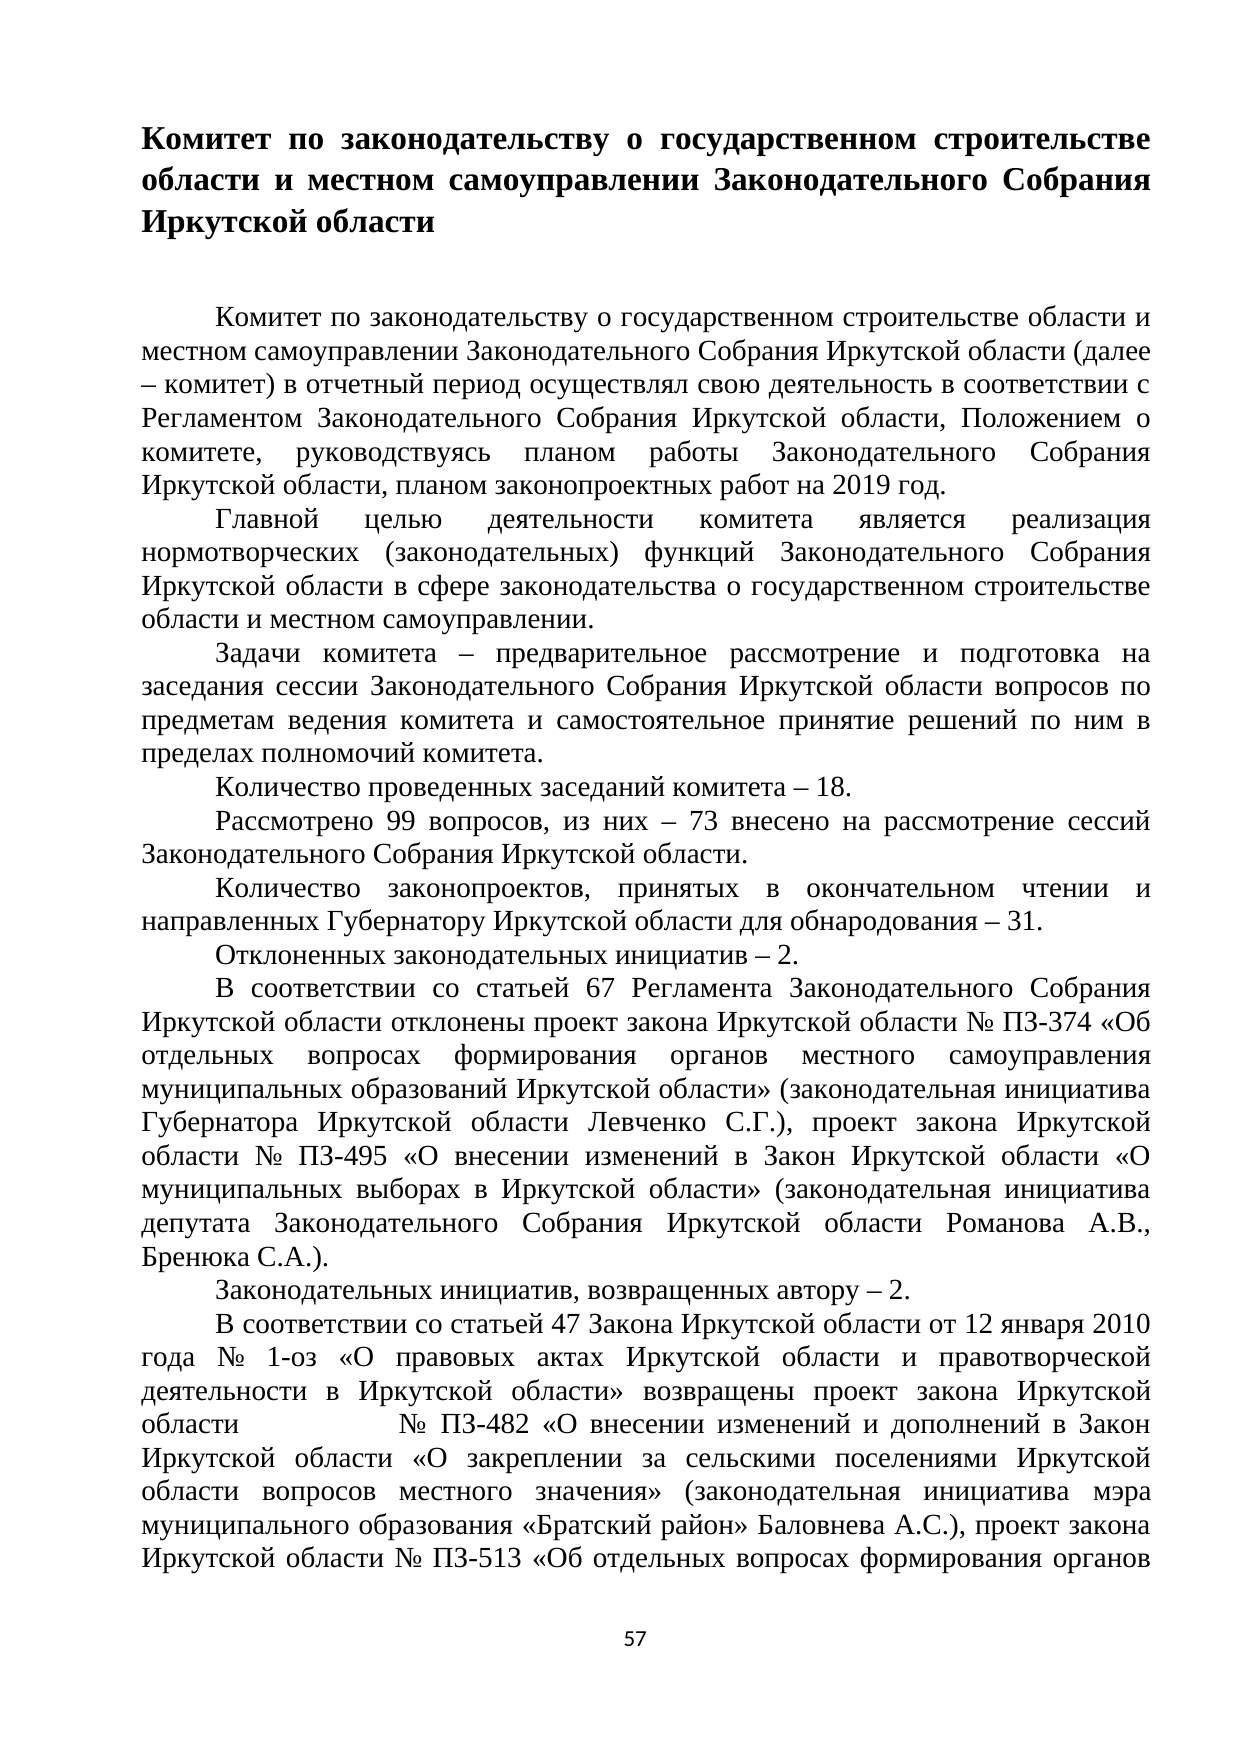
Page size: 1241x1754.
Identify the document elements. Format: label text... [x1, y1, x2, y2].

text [141, 1306, 1152, 1574]
text В соответствии со статьей 67 Регламента Законодательного Собрания Иркутской области отклонены проект закона Иркутской области № ПЗ-374 «Об отдельных вопросах формирования органов местного самоуправления муниципальных образований Иркутской области» (законодательная инициатива Губернатора Иркутской области Левченко С.Г.), проект закона Иркутской области № ПЗ-495 «О внесении изменений в Закон Иркутской области «О муниципальных выборах в Иркутской области» (законодательная инициатива депутата Законодательного Собрания Иркутской области Романова А.В., Бренюка С.А.). [141, 970, 1152, 1272]
text Количество законопроектов, принятых в окончательном чтении и направленных Губернатору Иркутской области для обнародования – 31. [141, 870, 1152, 937]
text Законодательных инициатив, возвращенных автору – 2. [141, 1272, 1152, 1306]
text Комитет по законодательству о государственном строительстве области и местном самоуправлении Законодательного Собрания Иркутской области (далее – комитет) в отчетный период осуществлял свою деятельность в соответствии с Регламентом Законодательного Собрания Иркутской области, Положением о комитете, руководствуясь планом работы Законодательного Собрания Иркутской области, планом законопроектных работ на 2019 год. [141, 299, 1152, 501]
text Рассмотрено 99 вопросов, из них – 73 внесено на рассмотрение сессий Законодательного Собрания Иркутской области. [141, 803, 1152, 870]
text Отклоненных законодательных инициатив – 2. [141, 937, 1152, 970]
text Количество проведенных заседаний комитета – 18. [141, 769, 1152, 803]
text Главной целью деятельности комитета является реализация нормотворческих (законодательных) функций Законодательного Собрания Иркутской области в сфере законодательства о государственном строительстве области и местном самоуправлении. [141, 501, 1152, 635]
subtitle Комитет по законодательству о государственном строительстве области и местном самоуправлении Законодательного Собрания Иркутской области [141, 118, 1152, 239]
text Задачи комитета – предварительное рассмотрение и подготовка на заседания сессии Законодательного Собрания Иркутской области вопросов по предметам ведения комитета и самостоятельное принятие решений по ним в пределах полномочий комитета. [141, 635, 1152, 769]
